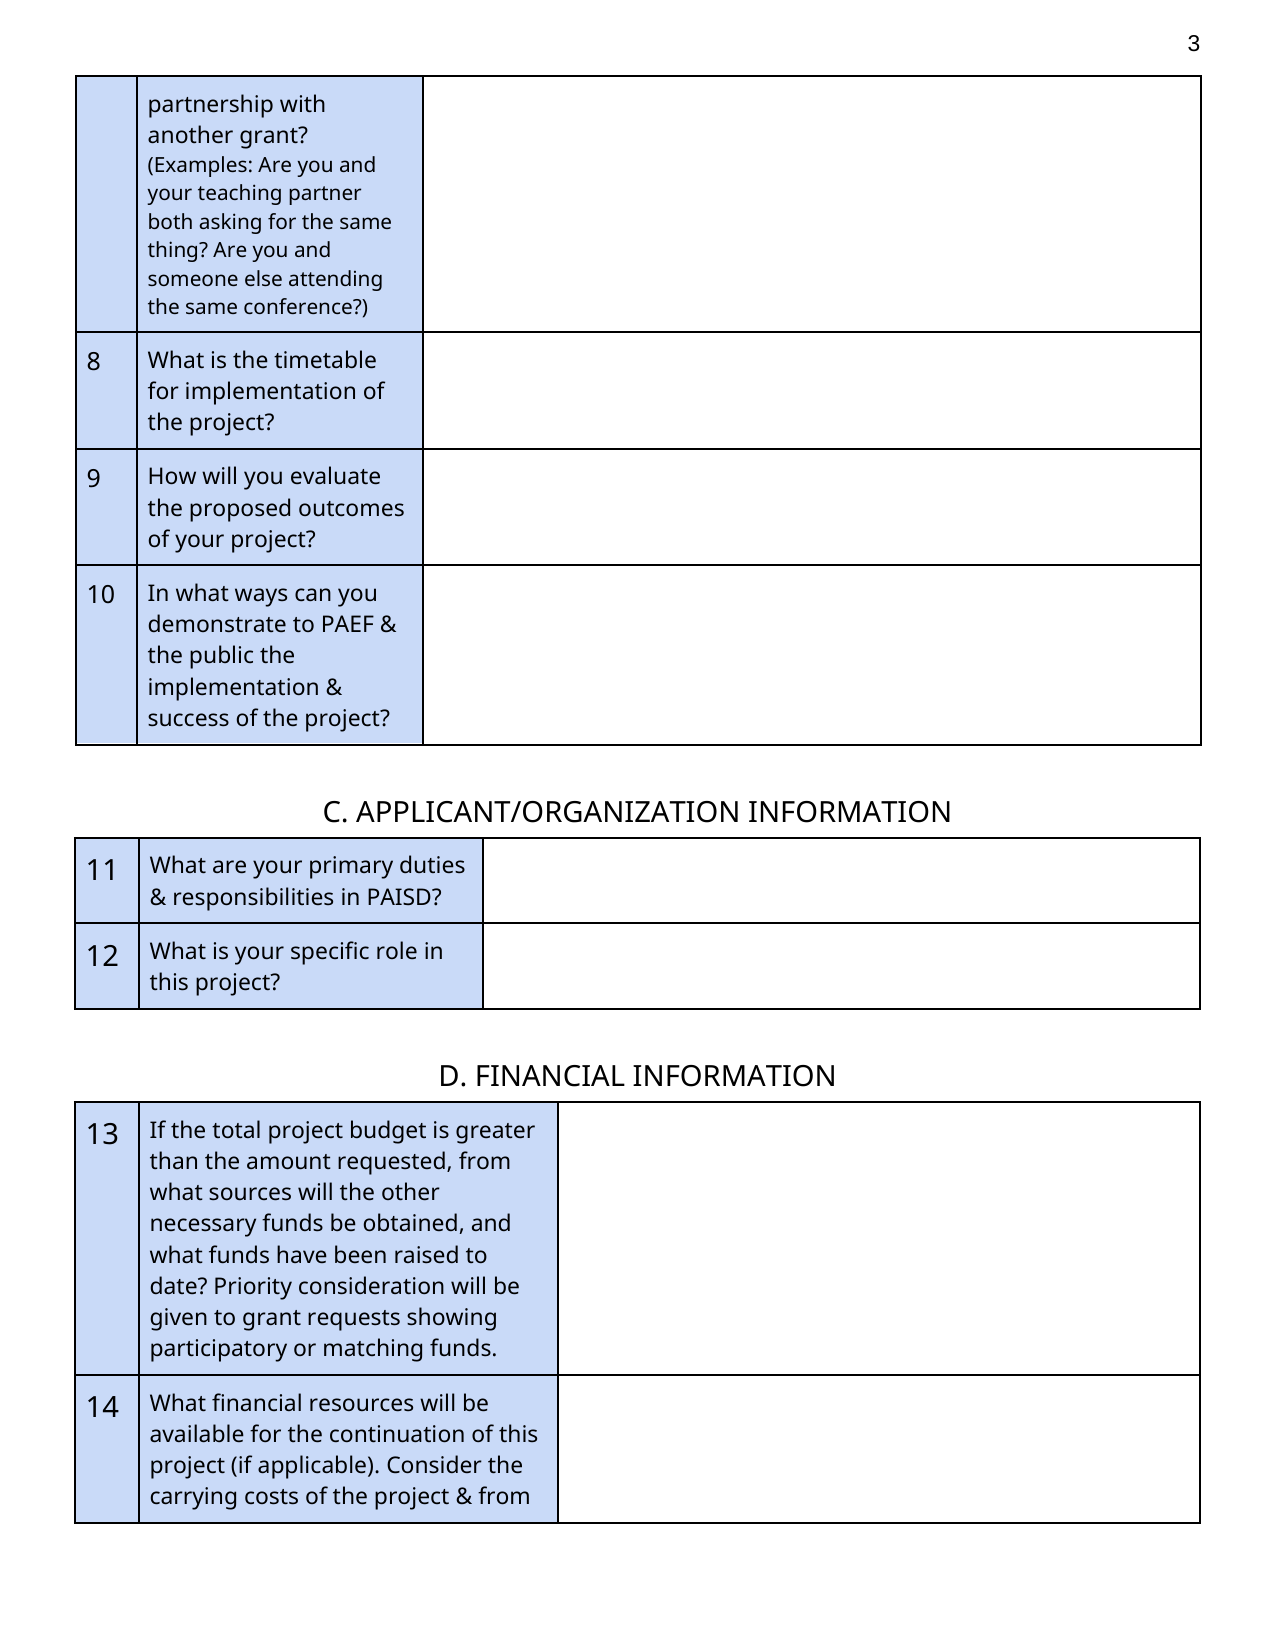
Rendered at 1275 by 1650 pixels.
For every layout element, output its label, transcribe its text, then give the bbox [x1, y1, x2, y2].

text D. FINANCIAL INFORMATION [75, 1055, 1200, 1095]
table_header 11 [76, 839, 138, 922]
table_cell What is your specific role in this project? [140, 924, 482, 1008]
table_cell 12 [76, 924, 138, 1008]
table_cell In what ways can you demonstrate to PAEF & the public the implementation & success of the project? [138, 566, 422, 743]
table_cell [484, 924, 1199, 1008]
table_header [484, 839, 1199, 922]
table_cell [559, 1376, 1199, 1522]
table_header 13 [76, 1103, 138, 1374]
table_cell 10 [77, 566, 136, 743]
table_cell [424, 566, 1200, 743]
table_cell [424, 450, 1200, 564]
table_cell 14 [76, 1376, 138, 1522]
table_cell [140, 1376, 557, 1522]
table_header What are your primary duties & responsibilities in PAISD? [140, 839, 482, 922]
table_cell 9 [77, 450, 136, 564]
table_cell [138, 77, 422, 331]
table_cell How will you evaluate the proposed outcomes of your project? [138, 450, 422, 564]
table_cell [424, 77, 1200, 331]
table_header If the total project budget is greater than the amount requested, from what sources will the other necessary funds be obtained, and what funds have been raised to date? Priority consideration will be given to grant requests showing participatory or matching funds. [140, 1103, 557, 1374]
table_cell 7 [77, 77, 136, 331]
table_cell 8 [77, 333, 136, 448]
table_header [559, 1103, 1199, 1374]
table_cell [424, 333, 1200, 448]
table_cell What is the timetable for implementation of the project? [138, 333, 422, 448]
text C. APPLICANT/ORGANIZATION INFORMATION [75, 791, 1200, 831]
